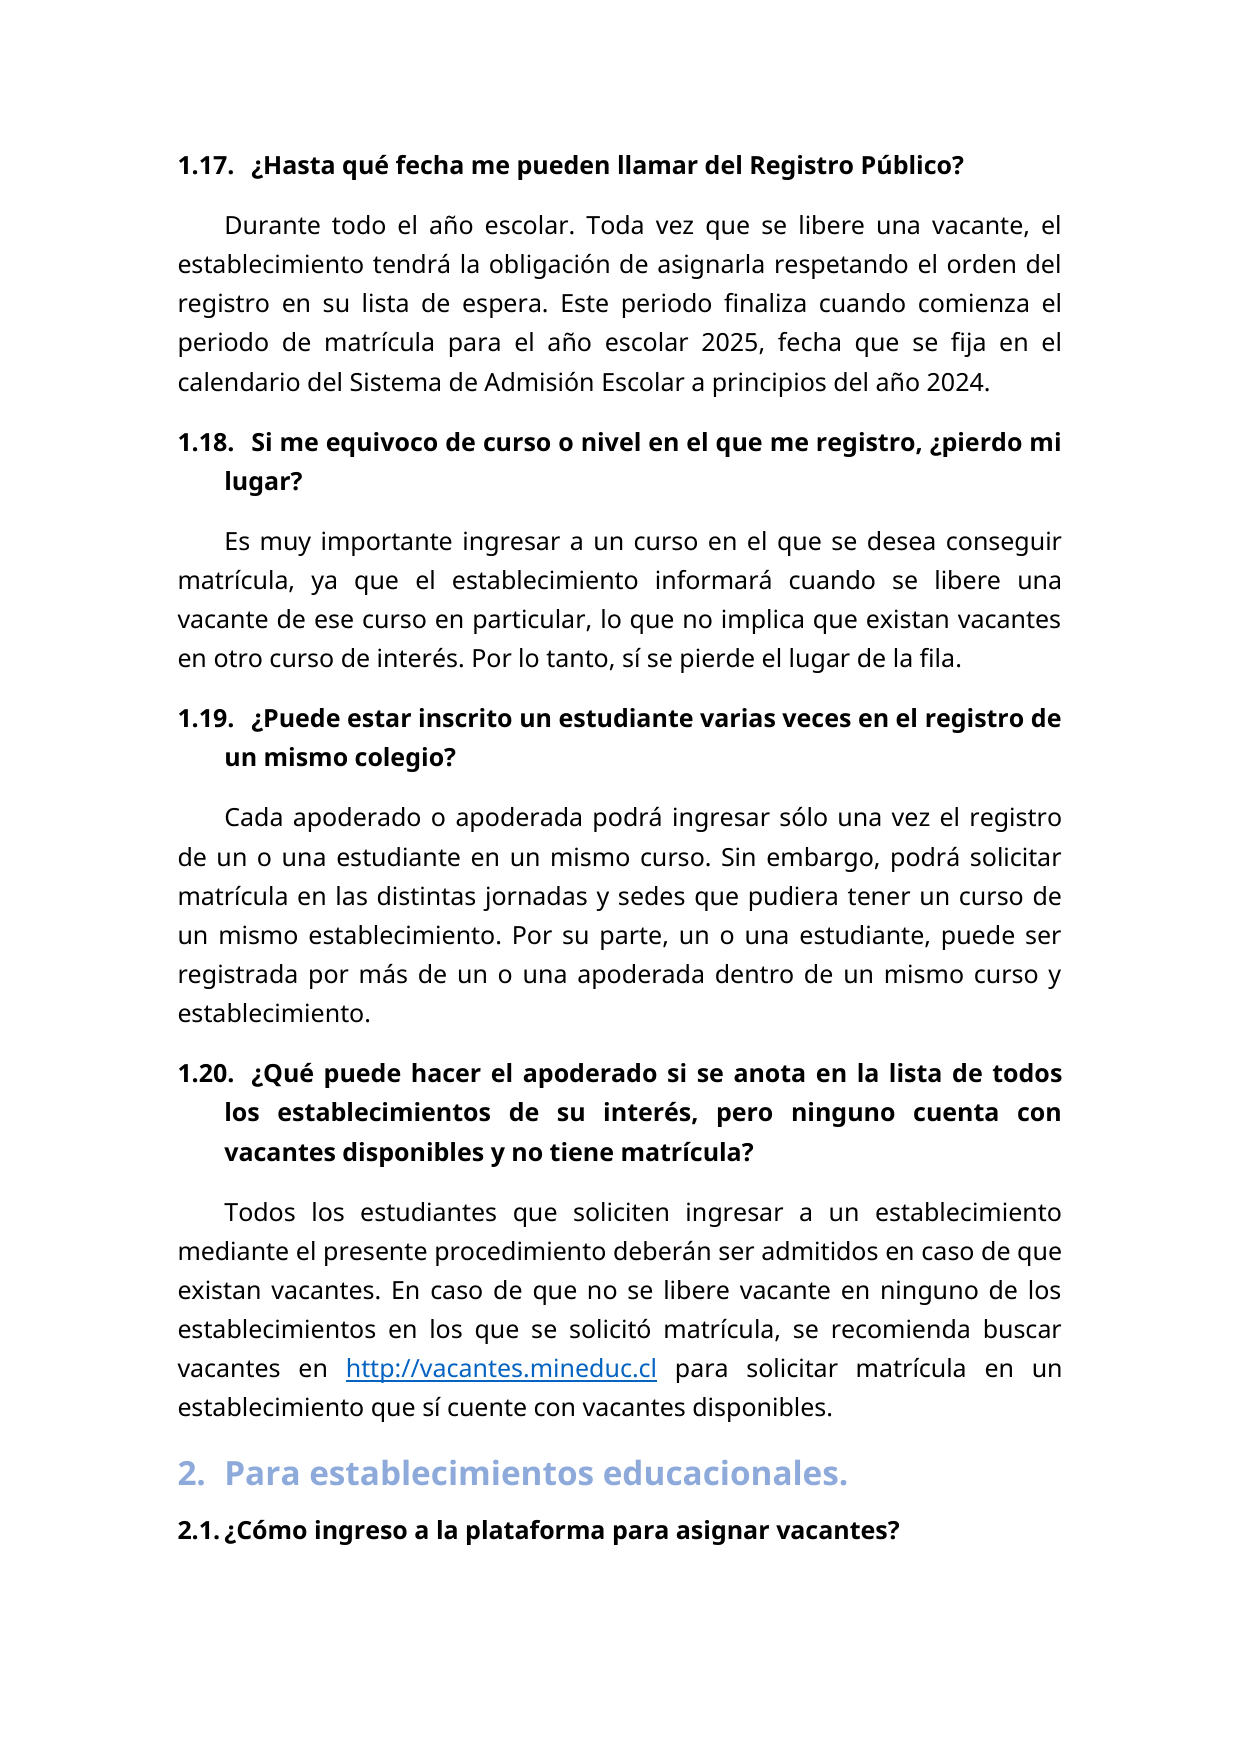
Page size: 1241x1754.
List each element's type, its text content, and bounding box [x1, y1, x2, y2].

list ¿Cómo ingreso a la plataforma para asignar vacantes? [177, 1513, 1063, 1547]
text Todos los estudiantes que soliciten ingresar a un establecimiento mediante el presente procedimiento deberán ser admitidos en caso de que existan vacantes. En caso de que no se libere vacante en ninguno de los establecimientos en los que se solicitó matrícula, se recomienda buscar vacantes en http://vacantes.mineduc.cl para solicitar matrícula en un establecimiento que sí cuente con vacantes disponibles. [177, 1194, 1063, 1424]
list ¿Qué puede hacer el apoderado si se anota en la lista de todos los establecimientos de su interés, pero ninguno cuenta con vacantes disponibles y no tiene matrícula? [177, 1056, 1063, 1168]
list ¿Hasta qué fecha me pueden llamar del Registro Público? [177, 148, 1063, 182]
text Es muy importante ingresar a un curso en el que se desea conseguir matrícula, ya que el establecimiento informará cuando se libere una vacante de ese curso en particular, lo que no implica que existan vacantes en otro curso de interés. Por lo tanto, sí se pierde el lugar de la fila. [177, 523, 1063, 675]
text Durante todo el año escolar. Toda vez que se libere una vacante, el establecimiento tendrá la obligación de asignarla respetando el orden del registro en su lista de espera. Este periodo finaliza cuando comienza el periodo de matrícula para el año escolar 2025, fecha que se fija en el calendario del Sistema de Admisión Escolar a principios del año 2024. [177, 208, 1063, 398]
list ¿Puede estar inscrito un estudiante varias veces en el registro de un mismo colegio? [177, 701, 1063, 774]
text Cada apoderado o apoderada podrá ingresar sólo una vez el registro de un o una estudiante en un mismo curso. Sin embargo, podrá solicitar matrícula en las distintas jornadas y sedes que pudiera tener un curso de un mismo establecimiento. Por su parte, un o una estudiante, puede ser registrada por más de un o una apoderada dentro de un mismo curso y establecimiento. [177, 800, 1063, 1030]
list Si me equivoco de curso o nivel en el que me registro, ¿pierdo mi lugar? [177, 424, 1063, 497]
subtitle Para establecimientos educacionales. [177, 1450, 1063, 1496]
